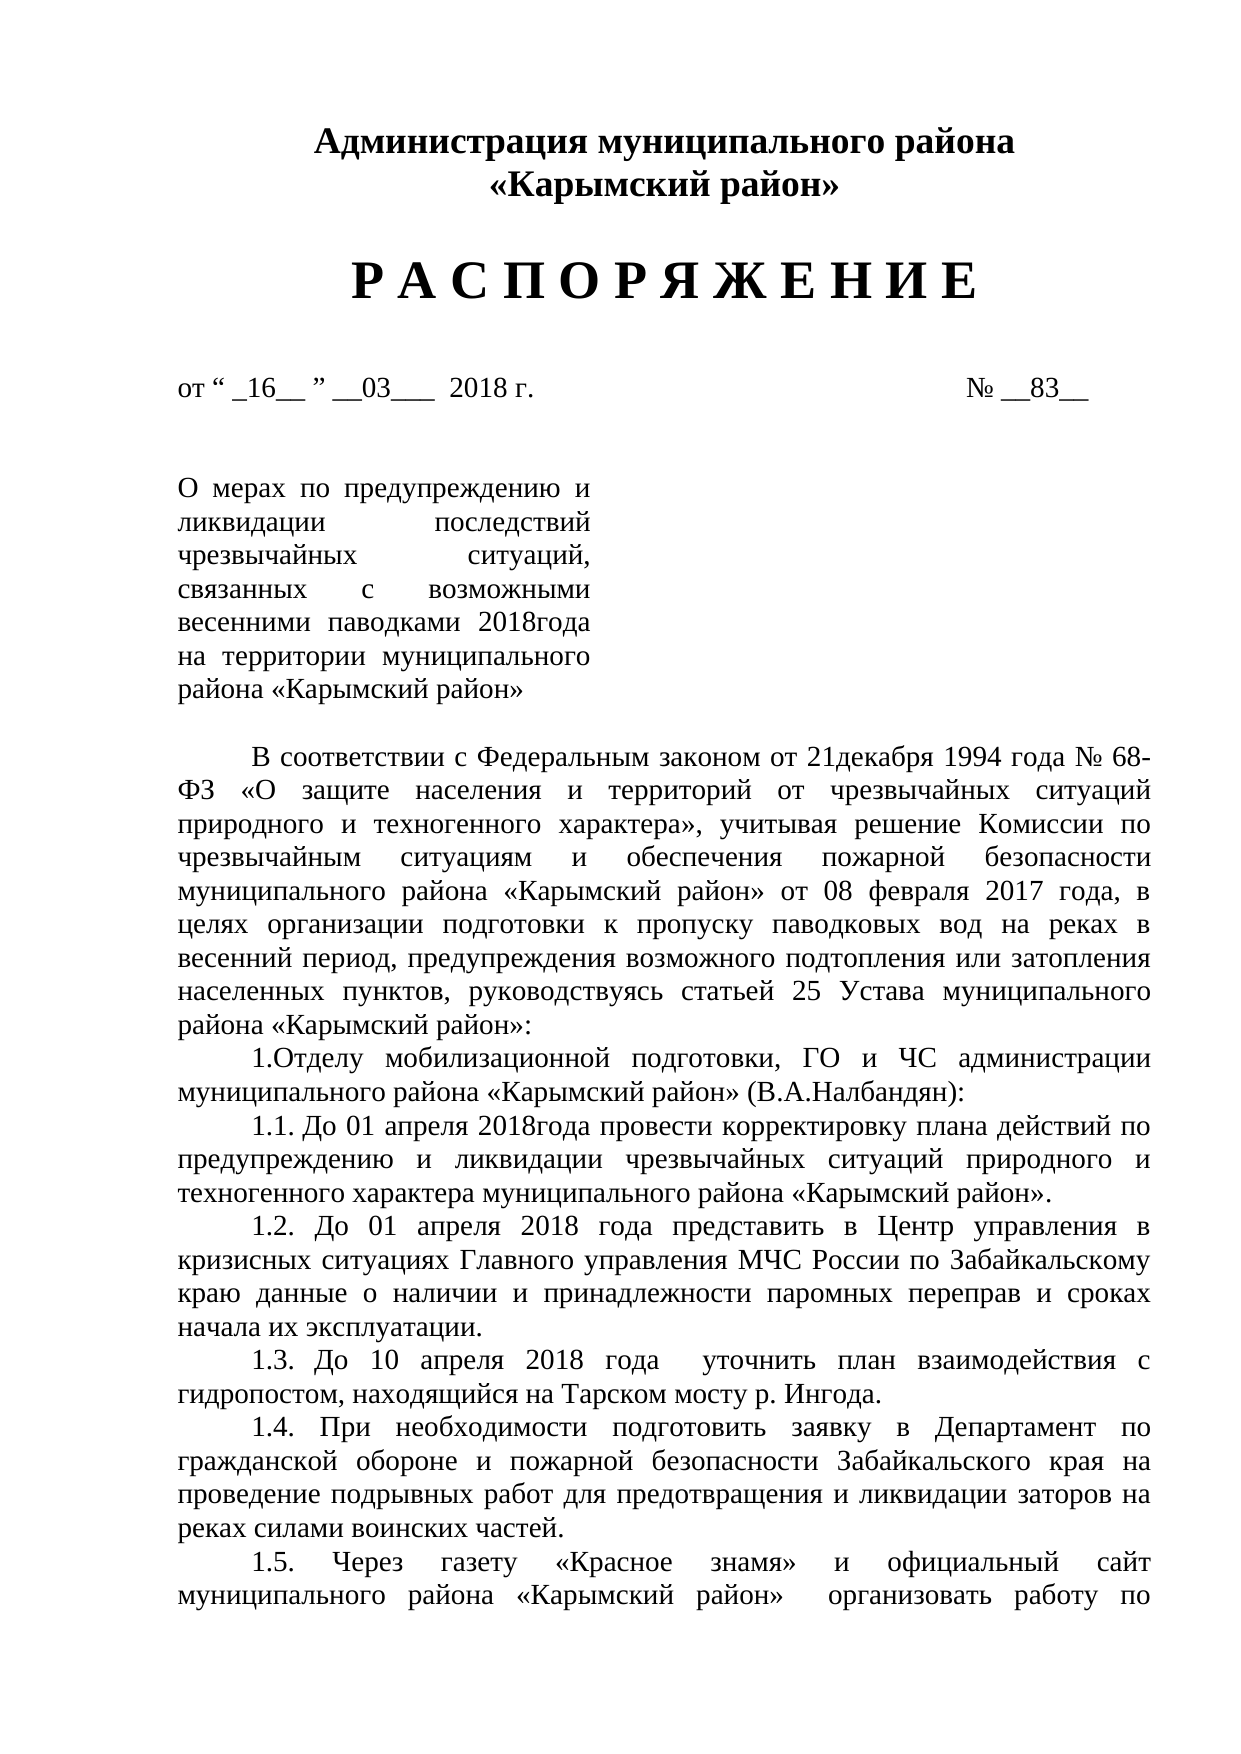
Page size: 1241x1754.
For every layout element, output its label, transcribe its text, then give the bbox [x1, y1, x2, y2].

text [177, 1544, 1152, 1611]
text 1.3. До 10 апреля 2018 года уточнить план взаимодействия с гидропостом, находящийся на Тарском мосту р. Ингода. [177, 1342, 1152, 1409]
text от “ _16__ ” __03___ 2018 г. № __83__ [177, 370, 1152, 403]
text В соответствии с Федеральным законом от 21декабря 1994 года № 68-ФЗ «О защите населения и территорий от чрезвычайных ситуаций природного и техногенного характера», учитывая решение Комиссии по чрезвычайным ситуациям и обеспечения пожарной безопасности муниципального района «Карымский район» от 08 февраля 2017 года, в целях организации подготовки к пропуску паводковых вод на реках в весенний период, предупреждения возможного подтопления или затопления населенных пунктов, руководствуясь статьей 25 Устава муниципального района «Карымский район»: [177, 739, 1152, 1041]
text 1.4. При необходимости подготовить заявку в Департамент по гражданской обороне и пожарной безопасности Забайкальского края на проведение подрывных работ для предотвращения и ликвидации заторов на реках силами воинских частей. [177, 1409, 1152, 1544]
text Р А С П О Р Я Ж Е Н И Е [177, 247, 1152, 310]
text О мерах по предупреждению и ликвидации последствий чрезвычайных ситуаций, связанных с возможными весенними паводками 2018года на территории муниципального района «Карымский район» [177, 470, 591, 705]
text «Карымский район» [177, 161, 1152, 204]
text 1.2. До 01 апреля 2018 года представить в Центр управления в кризисных ситуациях Главного управления МЧС России по Забайкальскому краю данные о наличии и принадлежности паромных переправ и сроках начала их эксплуатации. [177, 1208, 1152, 1342]
text 1.1. До 01 апреля 2018года провести корректировку плана действий по предупреждению и ликвидации чрезвычайных ситуаций природного и техногенного характера муниципального района «Карымский район». [177, 1108, 1152, 1208]
text 1.Отделу мобилизационной подготовки, ГО и ЧС администрации муниципального района «Карымский район» (В.А.Налбандян): [177, 1041, 1152, 1108]
text Администрация муниципального района [177, 118, 1152, 161]
